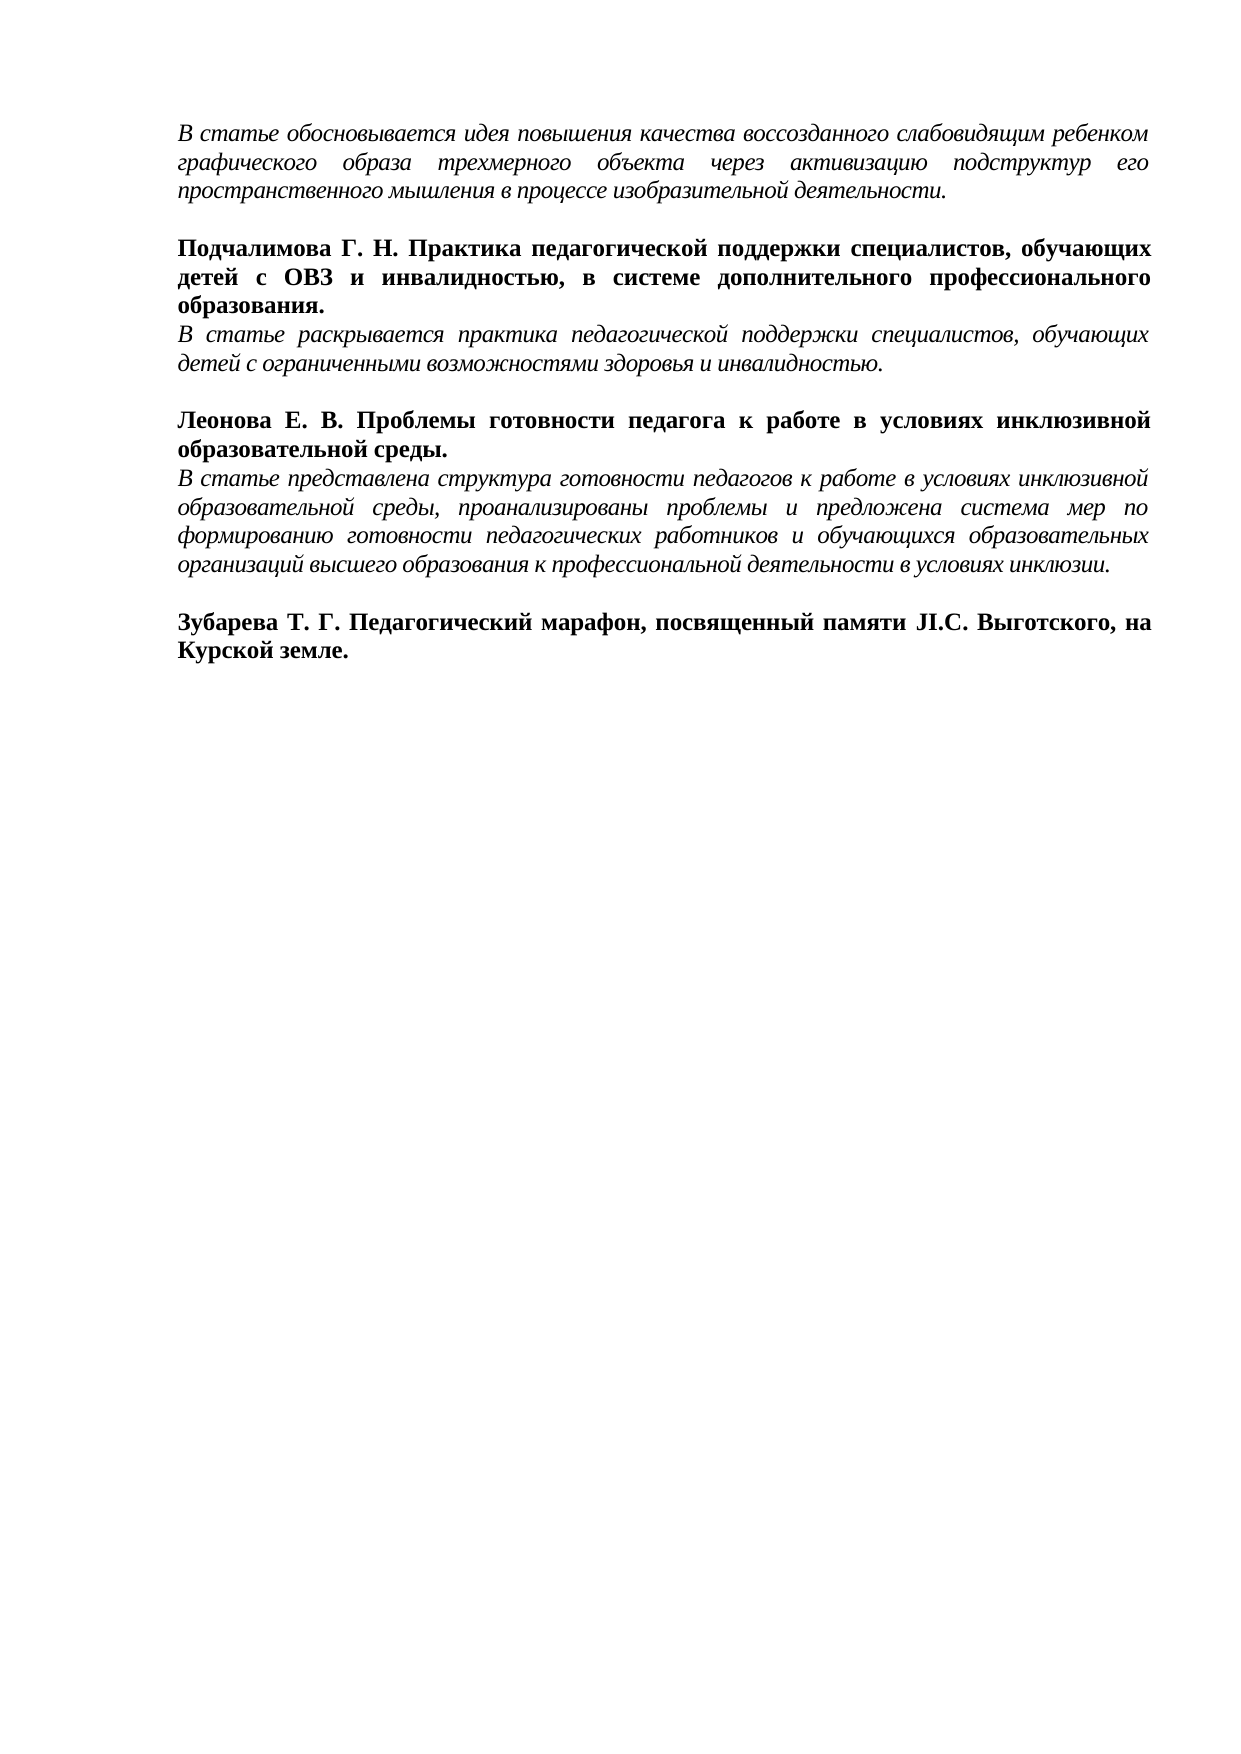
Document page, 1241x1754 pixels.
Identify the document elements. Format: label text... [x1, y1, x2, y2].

text В статье представлена структура готовности педагогов к работе в условиях инклюзивной образовательной среды, проанализированы проблемы и предложена система мер по формированию готовности педагогических работников и обучающихся образовательных организаций высшего образования к профессиональной деятельности в условиях инклюзии. [177, 463, 1152, 578]
text Зубарева Т. Г. Педагогический марафон, посвященный памяти JI.C. Выготского, на Курской земле. [177, 607, 1152, 664]
text В статье раскрывается практика педагогической поддержки специалистов, обучающих детей с ограниченными возможностями здоровья и инвалидностью. [177, 319, 1152, 377]
text Леонова Е. В. Проблемы готовности педагога к работе в условиях инклюзивной образовательной среды. [177, 406, 1152, 463]
text Подчалимова Г. Н. Практика педагогической поддержки специалистов, обучающих детей с ОВЗ и инвалидностью, в системе дополнительного профессионального образования. [177, 233, 1152, 319]
text В статье обосновывается идея повышения качества воссозданного слабовидящим ребенком графического образа трехмерного объекта через активизацию подструктур его пространственного мышления в процессе изобразительной деятельности. [177, 118, 1152, 204]
